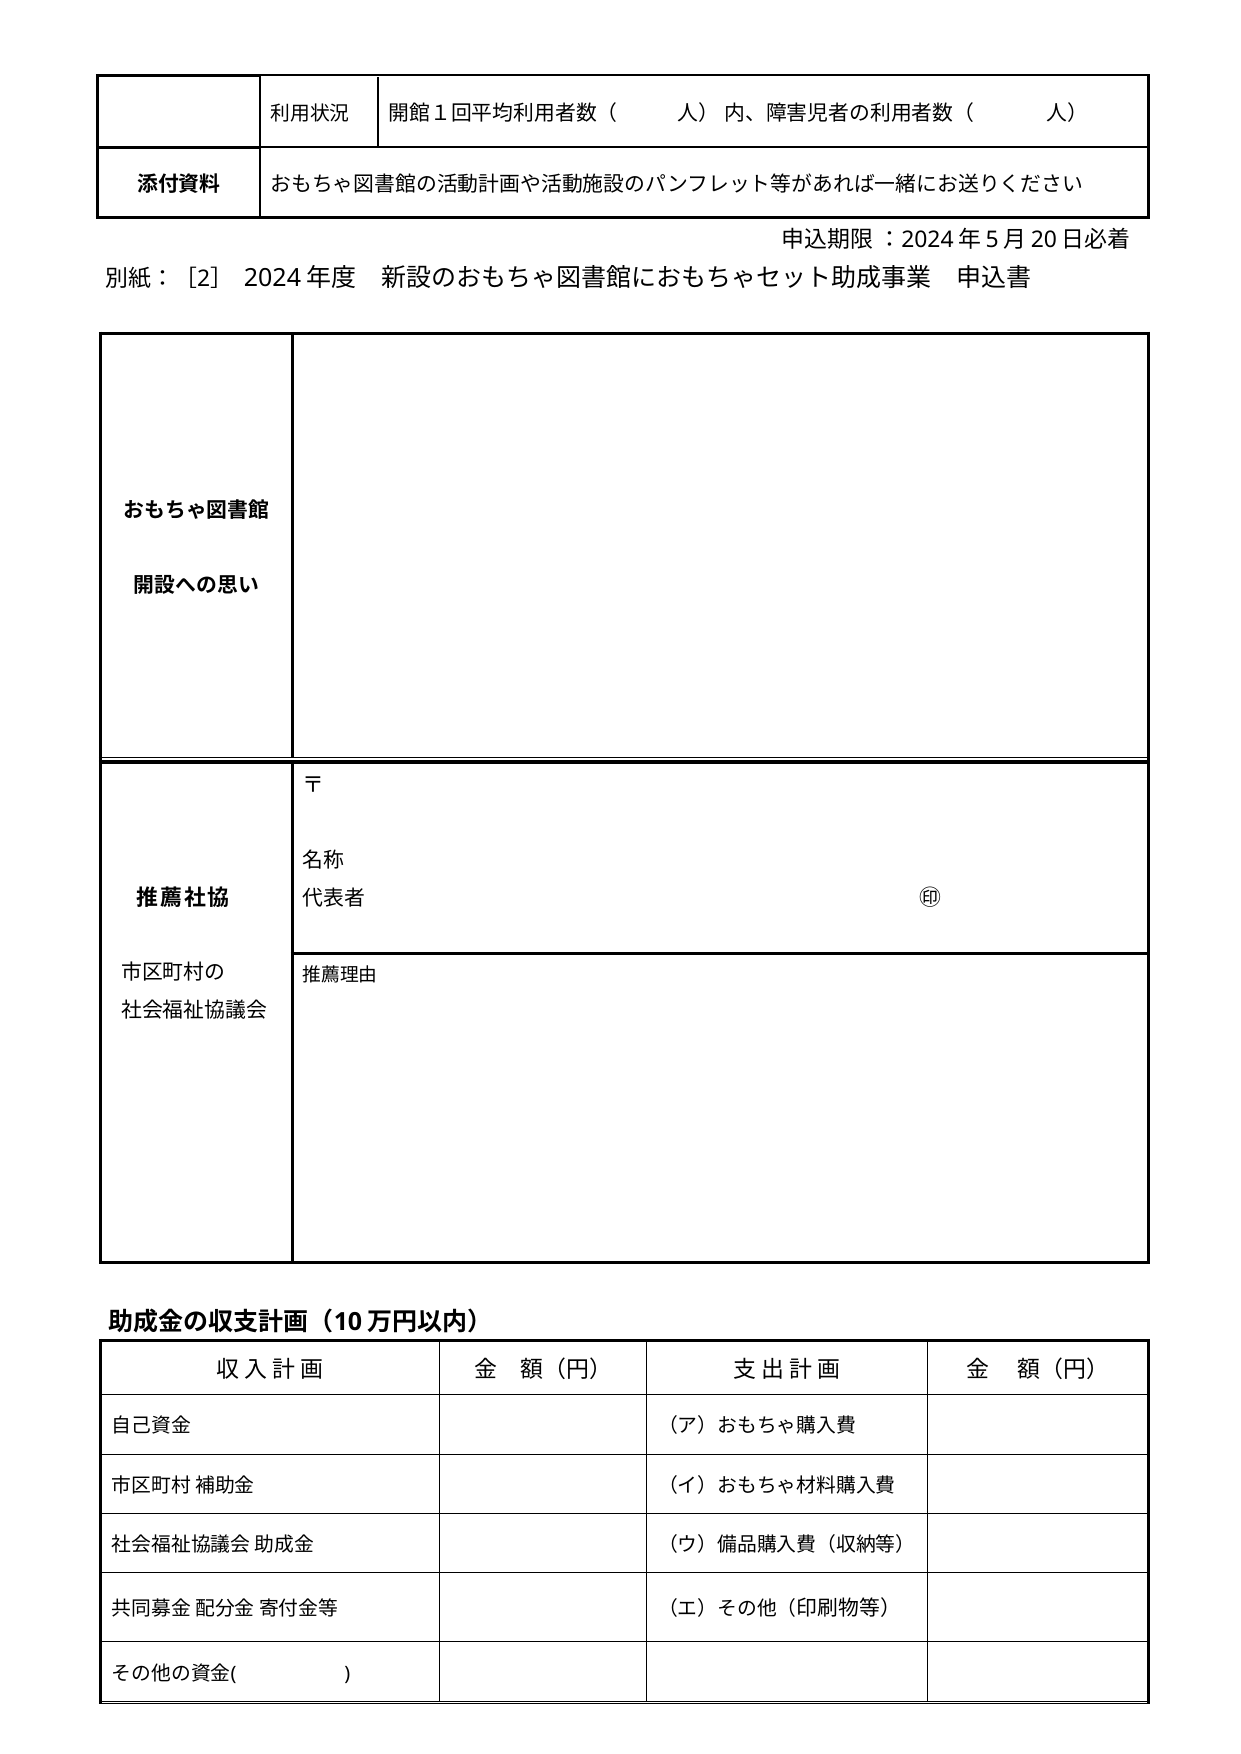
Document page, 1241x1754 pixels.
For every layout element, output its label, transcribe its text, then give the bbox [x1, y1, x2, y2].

table_cell （イ）おもちゃ材料購入費 [647, 1455, 927, 1513]
table_cell [928, 1455, 1147, 1513]
table_cell 推薦理由 [294, 955, 1147, 1261]
table_cell 利用状況 [261, 76, 378, 146]
table_header 推薦社協 市区町村の 社会福祉協議会 [102, 764, 291, 1261]
table_cell 社会福祉協議会 助成金 [102, 1514, 439, 1572]
table_cell [440, 1395, 646, 1454]
table_cell 開館１回平均利用者数（ 人） 内、障害児者の利用者数（ 人） [378, 76, 1147, 146]
table_cell [440, 1573, 646, 1641]
table_header 金 額（円） [440, 1342, 646, 1394]
table_cell [928, 1573, 1147, 1641]
table_header 支 出 計 画 [647, 1342, 927, 1394]
table_cell （ウ）備品購入費（収納等） [647, 1514, 927, 1572]
text 別紙：［2］ 2024年度 新設のおもちゃ図書館におもちゃセット助成事業 申込書 [71, 257, 1193, 294]
table_header おもちゃ図書館 開設への思い [102, 335, 291, 757]
table_header [294, 335, 1147, 757]
table_header 〒 名称 代表者 ㊞ [294, 764, 1147, 952]
table_cell （エ）その他（印刷物等） [647, 1573, 927, 1641]
table_cell おもちゃ図書館の活動計画や活動施設のパンフレット等があれば一緒にお送りください [261, 148, 1147, 216]
table_cell [928, 1395, 1147, 1454]
table_cell [440, 1642, 646, 1701]
table_cell [647, 1642, 927, 1701]
table_cell その他の資金( ) [102, 1642, 439, 1701]
table_header 収 入 計 画 [102, 1342, 439, 1394]
table_cell 共同募金 配分金 寄付金等 [102, 1573, 439, 1641]
table_cell [928, 1642, 1147, 1701]
table_cell [928, 1514, 1147, 1572]
table_cell 自己資金 [102, 1395, 439, 1454]
table_cell 添付資料 [99, 149, 259, 216]
text 助成金の収支計画（10万円以内） [71, 1301, 1193, 1339]
table_header 金 額（円） [928, 1342, 1147, 1394]
table_cell [440, 1514, 646, 1572]
table_cell （ア）おもちゃ購入費 [647, 1395, 927, 1454]
table_cell 市区町村 補助金 [102, 1455, 439, 1513]
table_cell [440, 1455, 646, 1513]
text 申込期限 ：2024年5月20日必着 [71, 219, 1193, 257]
